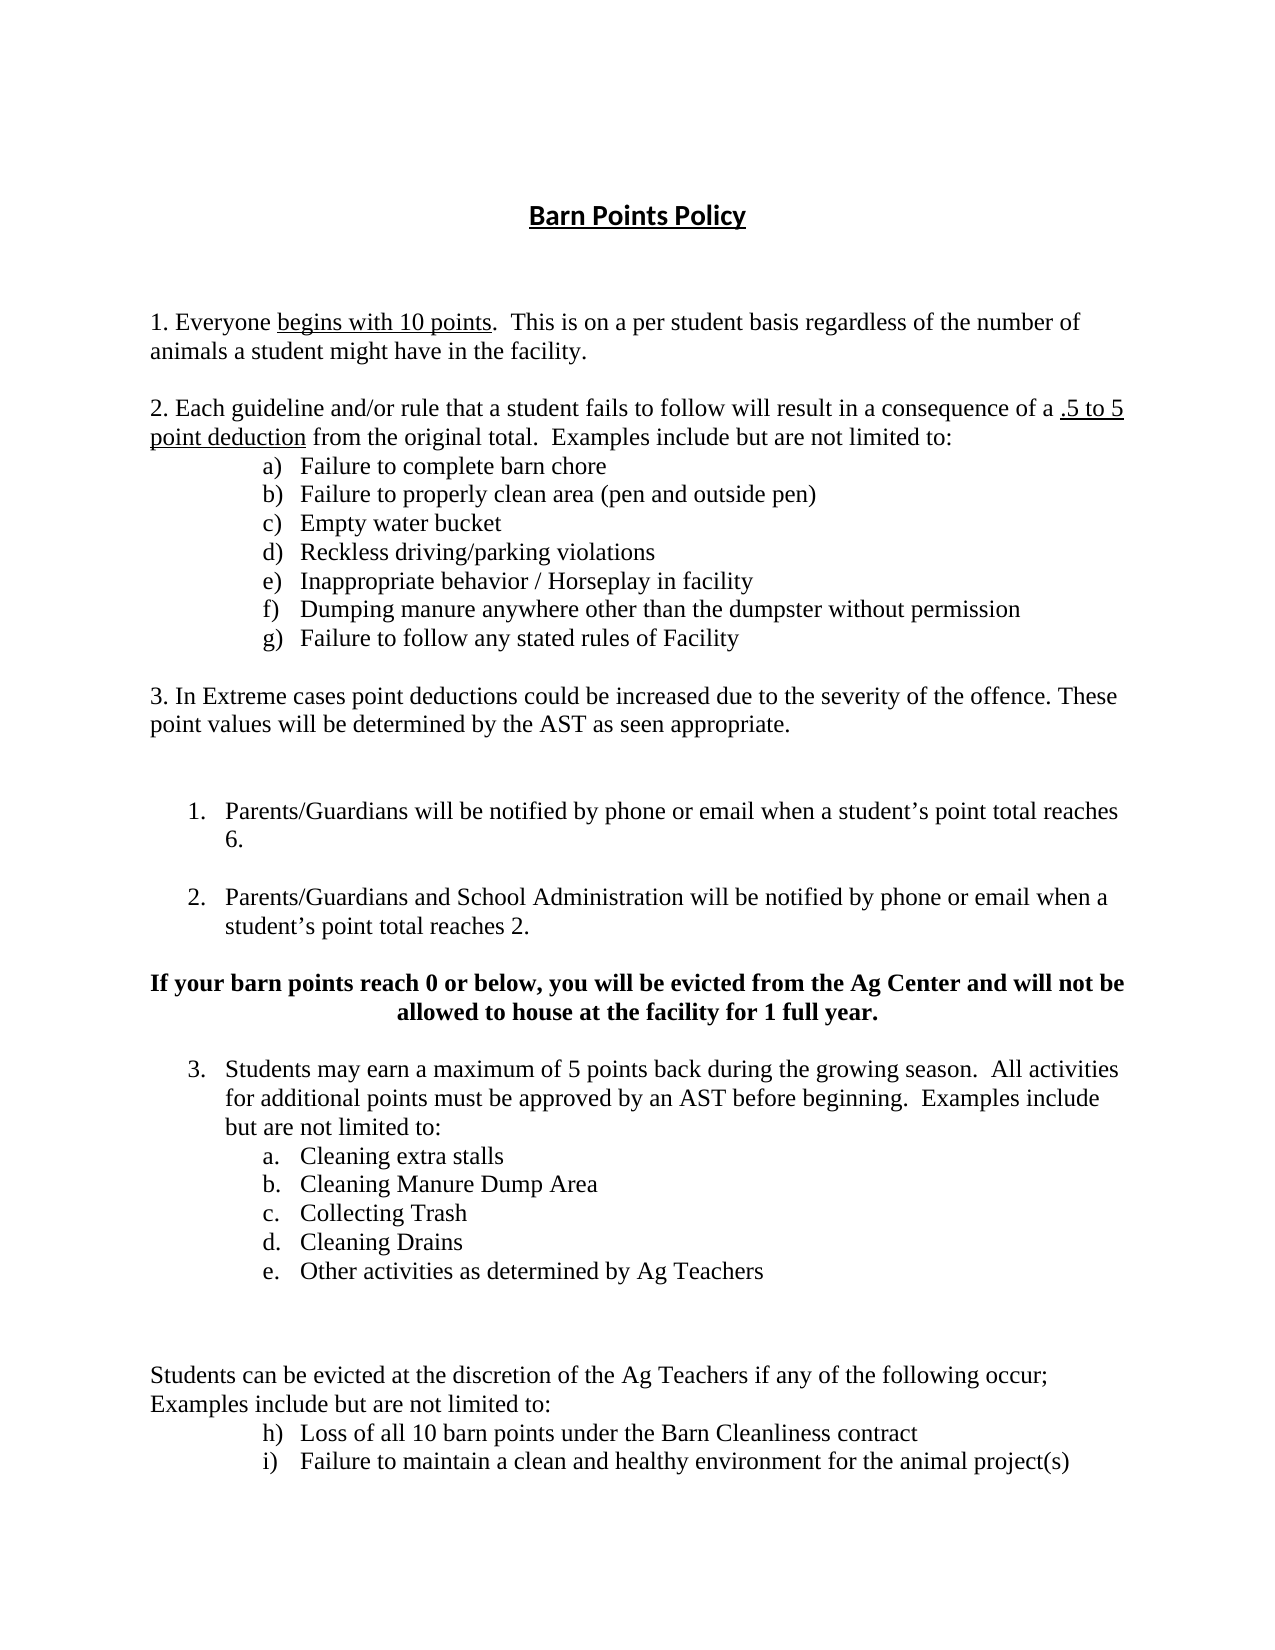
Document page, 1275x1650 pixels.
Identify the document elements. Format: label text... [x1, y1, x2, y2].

list Reckless driving/parking violations [262, 537, 1125, 566]
list Cleaning Manure Dump Area [262, 1169, 1125, 1198]
list Cleaning Drains [262, 1227, 1125, 1256]
list Empty water bucket [262, 508, 1125, 537]
list Parents/Guardians will be notified by phone or email when a student’s point total reaches 6. [187, 796, 1125, 853]
list Dumping manure anywhere other than the dumpster without permission [262, 594, 1125, 623]
list Failure to complete barn chore [262, 451, 1125, 479]
text 2. Each guideline and/or rule that a student fails to follow will result in a consequence of a .5 to 5 point deduction from the original total. Examples include but are not limited to: [150, 393, 1125, 451]
text 3. In Extreme cases point deductions could be increased due to the severity of the offence. These point values will be determined by the AST as seen appropriate. [150, 681, 1125, 738]
list Failure to maintain a clean and healthy environment for the animal project(s) [262, 1446, 1125, 1475]
list Failure to follow any stated rules of Facility [262, 623, 1125, 652]
text Barn Points Policy [150, 197, 1125, 232]
list Cleaning extra stalls [262, 1141, 1125, 1169]
list Collecting Trash [262, 1198, 1125, 1227]
list Inappropriate behavior / Horseplay in facility [262, 566, 1125, 594]
text Students can be evicted at the discretion of the Ag Teachers if any of the following occur; Examples include but are not limited to: [150, 1360, 1125, 1418]
list Failure to properly clean area (pen and outside pen) [262, 479, 1125, 508]
list Loss of all 10 barn points under the Barn Cleanliness contract [262, 1418, 1125, 1446]
list Parents/Guardians and School Administration will be notified by phone or email when a student’s point total reaches 2. [187, 882, 1125, 939]
text 1. Everyone begins with 10 points. This is on a per student basis regardless of the number of animals a student might have in the facility. [150, 307, 1125, 364]
list Students may earn a maximum of 5 points back during the growing season. All activities for additional points must be approved by an AST before beginning. Examples include but are not limited to: [187, 1054, 1125, 1141]
list Other activities as determined by Ag Teachers [262, 1256, 1125, 1284]
text If your barn points reach 0 or below, you will be evicted from the Ag Center and will not be allowed to house at the facility for 1 full year. [150, 968, 1125, 1026]
